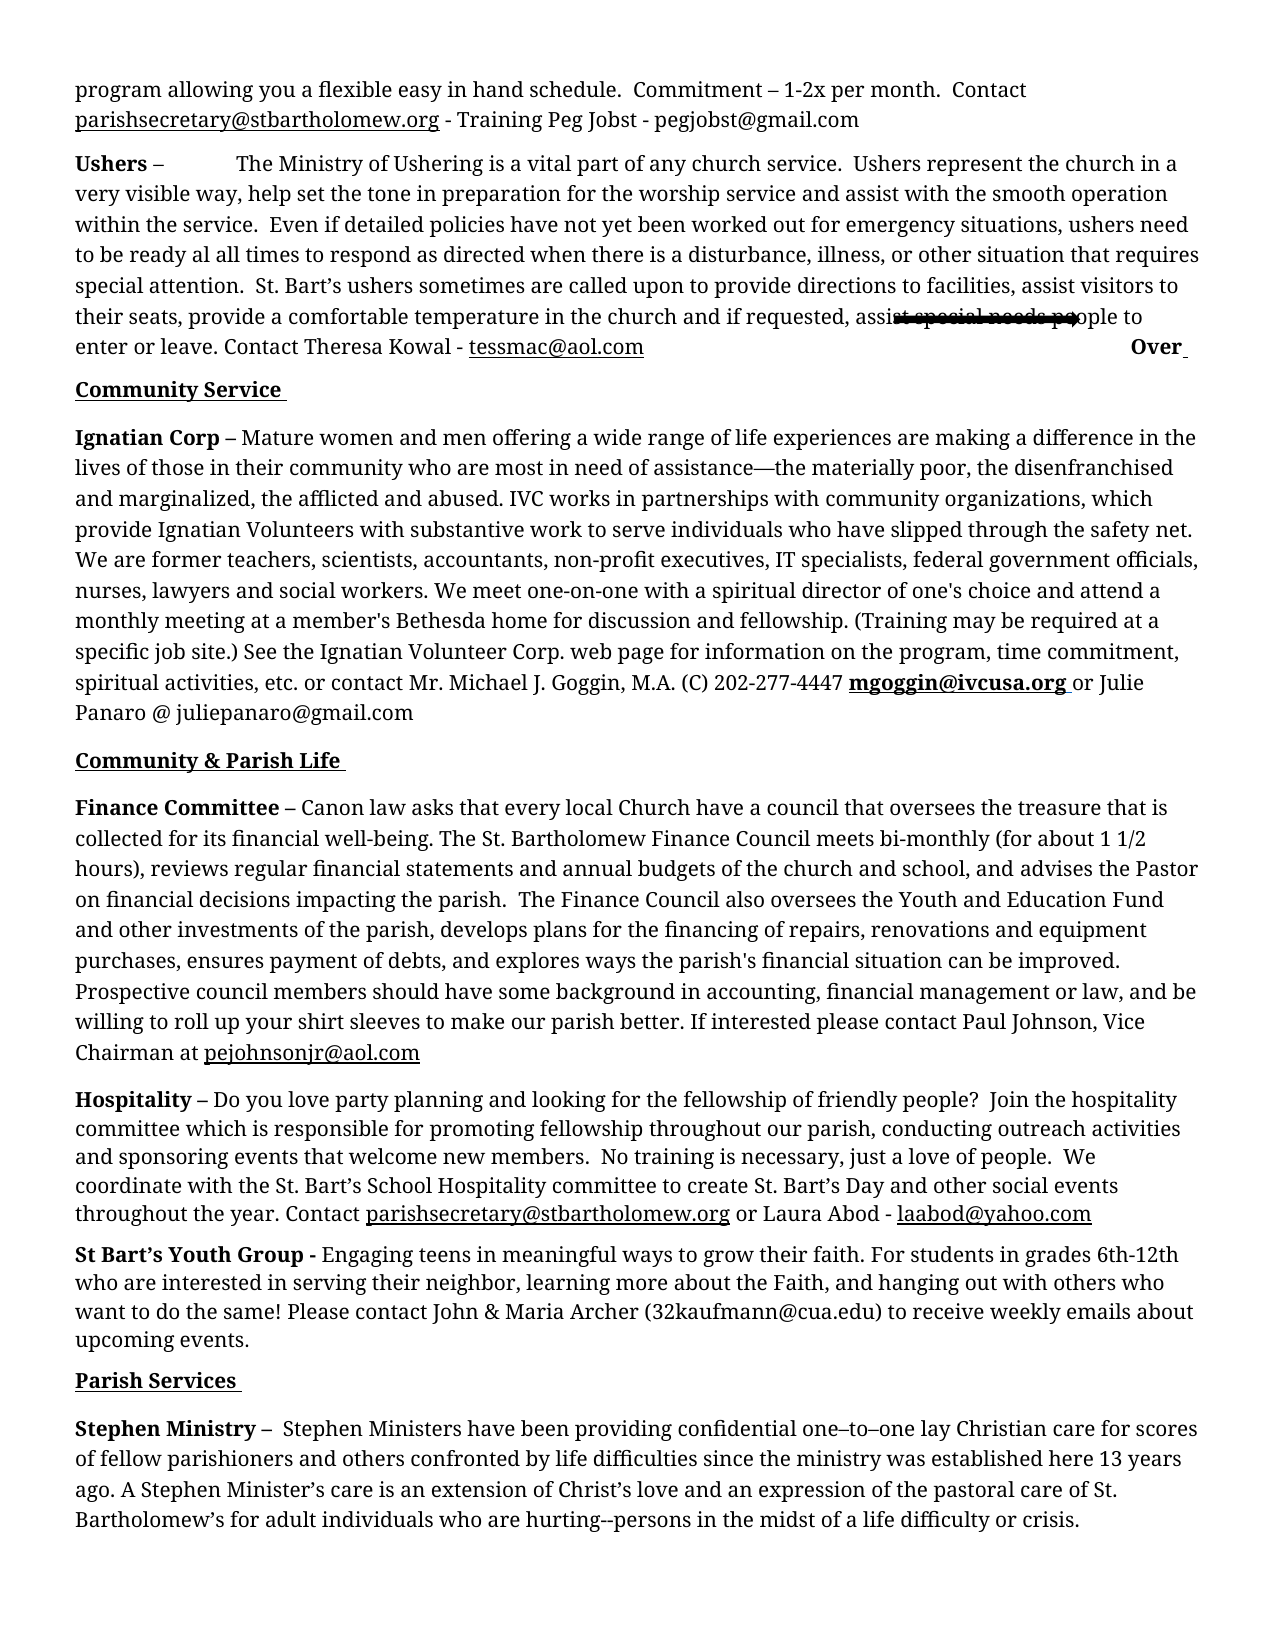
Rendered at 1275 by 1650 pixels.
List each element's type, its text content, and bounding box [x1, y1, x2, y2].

text Finance Committee – Canon law asks that every local Church have a council that oversees the treasure that is collected for its financial well-being. The St. Bartholomew Finance Council meets bi-monthly (for about 1 1/2 hours), reviews regular financial statements and annual budgets of the church and school, and advises the Pastor on financial decisions impacting the parish. The Finance Council also oversees the Youth and Education Fund and other investments of the parish, develops plans for the financing of repairs, renovations and equipment purchases, ensures payment of debts, and explores ways the parish's financial situation can be improved. Prospective council members should have some background in accounting, financial management or law, and be willing to roll up your shirt sleeves to make our parish better. If interested please contact Paul Johnson, Vice Chairman at pejohnsonjr@aol.com [75, 793, 1200, 1067]
text Ushers – The Ministry of Ushering is a vital part of any church service. Ushers represent the church in a very visible way, help set the tone in preparation for the worship service and assist with the smooth operation within the service. Even if detailed policies have not yet been worked out for emergency situations, ushers need to be ready al all times to respond as directed when there is a disturbance, illness, or other situation that requires special attention. St. Bart’s ushers sometimes are called upon to provide directions to facilities, assist visitors to their seats, provide a comfortable temperature in the church and if requested, assist special needs people to enter or leave. Contact Theresa Kowal - tessmac@aol.com Over [75, 149, 1200, 361]
text Stephen Ministry – Stephen Ministers have been providing confidential one–to–one lay Christian care for scores of fellow parishioners and others confronted by life difficulties since the ministry was established here 13 years ago. A Stephen Minister’s care is an extension of Christ’s love and an expression of the pastoral care of St. Bartholomew’s for adult individuals who are hurting--persons in the midst of a life difficulty or crisis. [75, 1414, 1200, 1534]
text Hospitality – Do you love party planning and looking for the fellowship of friendly people? Join the hospitality committee which is responsible for promoting fellowship throughout our parish, conducting outreach activities and sponsoring events that welcome new members. No training is necessary, just a love of people. We coordinate with the St. Bart’s School Hospitality committee to create St. Bart’s Day and other social events throughout the year. Contact parishsecretary@stbartholomew.org or Laura Abod - laabod@yahoo.com [75, 1085, 1200, 1228]
text Parish Services [75, 1366, 1200, 1395]
text Ignatian Corp – Mature women and men offering a wide range of life experiences are making a difference in the lives of those in their community who are most in need of assistance—the materially poor, the disenfranchised and marginalized, the afflicted and abused. IVC works in partnerships with community organizations, which provide Ignatian Volunteers with substantive work to serve individuals who have slipped through the safety net. We are former teachers, scientists, accountants, non-profit executives, IT specialists, federal government officials, nurses, lawyers and social workers. We meet one-on-one with a spiritual director of one's choice and attend a monthly meeting at a member's Bethesda home for discussion and fellowship. (Training may be required at a specific job site.) See the Ignatian Volunteer Corp. web page for information on the program, time commitment, spiritual activities, etc. or contact Mr. Michael J. Goggin, M.A. (C) 202-277-4447 mgoggin@ivcusa.org or Julie Panaro @ juliepanaro@gmail.com [75, 423, 1200, 727]
text St Bart’s Youth Group - Engaging teens in meaningful ways to grow their faith. For students in grades 6th-12th who are interested in serving their neighbor, learning more about the Faith, and hanging out with others who want to do the same! Please contact John & Maria Archer (32kaufmann@cua.edu) to receive weekly emails about upcoming events. [75, 1240, 1200, 1354]
text Community Service [75, 376, 1200, 404]
text Community & Parish Life [75, 746, 1200, 774]
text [75, 75, 1200, 134]
